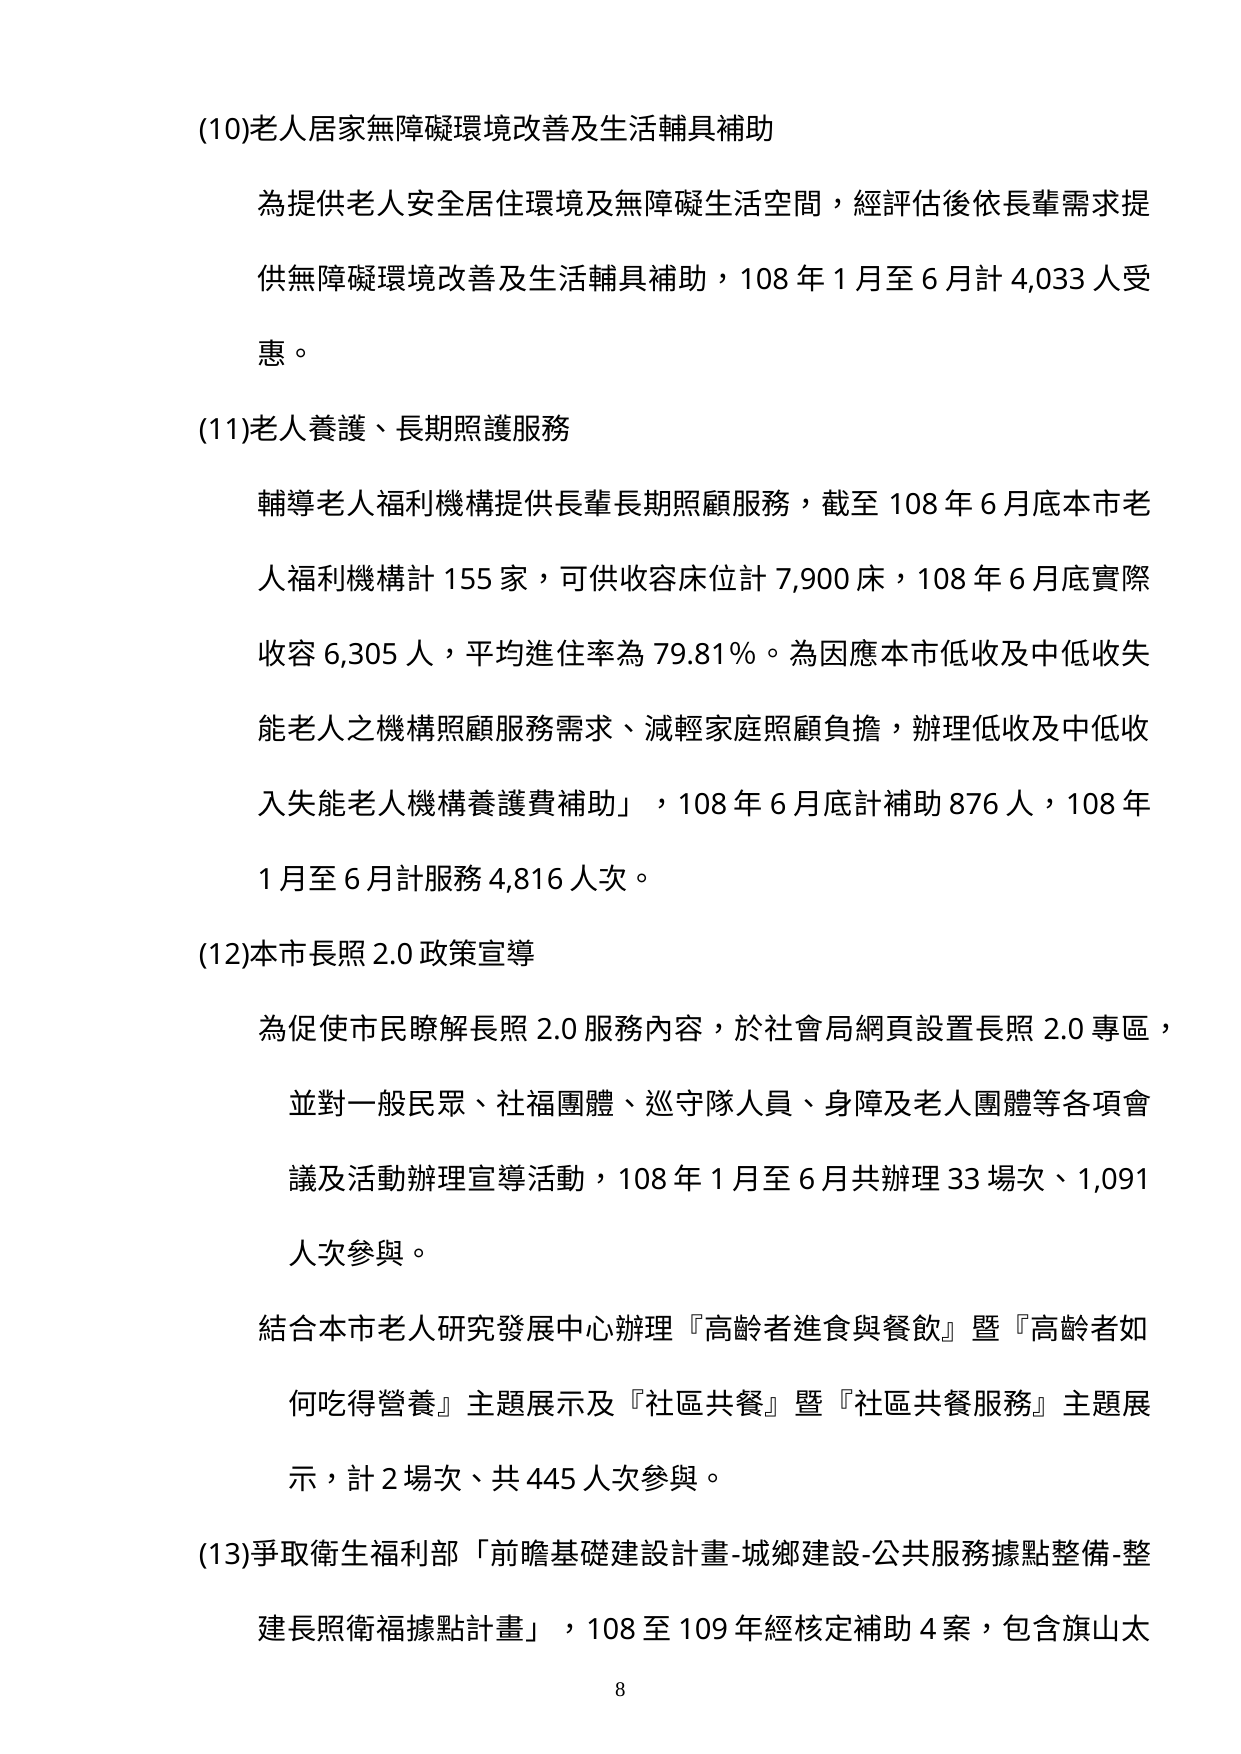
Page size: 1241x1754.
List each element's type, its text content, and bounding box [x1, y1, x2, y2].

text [199, 1514, 1152, 1664]
text (12)本市長照2.0政策宣導 [199, 914, 1152, 989]
text (10)老人居家無障礙環境改善及生活輔具補助 為提供老人安全居住環境及無障礙生活空間，經評估後依長輩需求提供無障礙環境改善及生活輔具補助，108年1月至6月計4,033人受惠。 [199, 89, 1152, 389]
text (11)老人養護、長期照護服務 輔導老人福利機構提供長輩長期照顧服務，截至108年6月底本市老人福利機構計155家，可供收容床位計7,900床，108年6月底實際收容6,305人，平均進住率為79.81％。為因應本市低收及中低收失能老人之機構照顧服務需求、減輕家庭照顧負擔，辦理低收及中低收入失能老人機構養護費補助」，108年6月底計補助876人，108年1月至6月計服務4,816人次。 [199, 389, 1152, 914]
text 為促使市民瞭解長照2.0服務內容，於社會局網頁設置長照2.0專區，並對一般民眾、社福團體、巡守隊人員、身障及老人團體等各項會議及活動辦理宣導活動，108年1月至6月共辦理33場次、1,091人次參與。 [259, 989, 1152, 1289]
text 結合本市老人研究發展中心辦理『高齡者進食與餐飲』暨『高齡者如何吃得營養』主題展示及『社區共餐』暨『社區共餐服務』主題展示，計2場次、共445人次參與。 [259, 1289, 1152, 1514]
